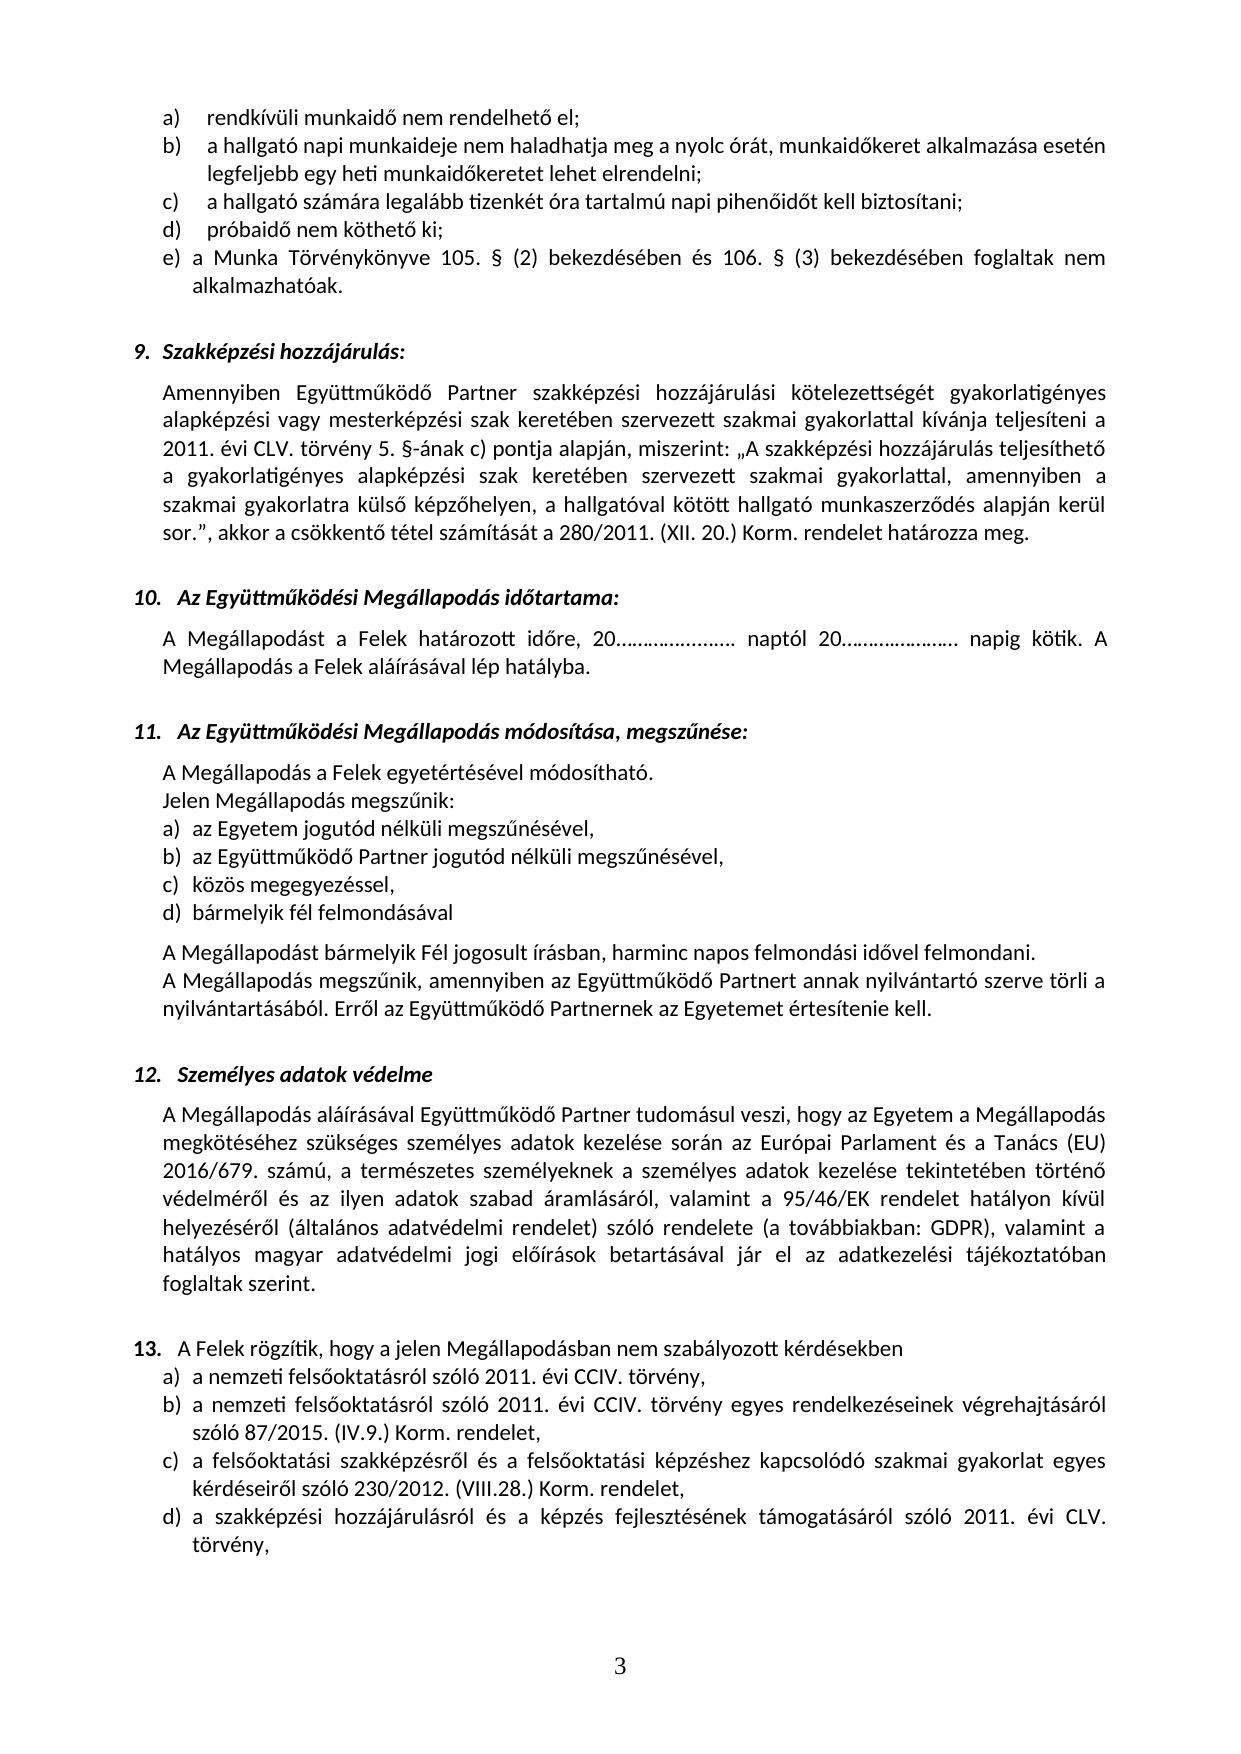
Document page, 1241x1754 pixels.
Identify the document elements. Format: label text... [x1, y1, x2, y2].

list az Egyetem jogutód nélküli megszűnésével, [162, 814, 1107, 842]
text Jelen Megállapodás megszűnik: [162, 786, 1107, 814]
text Amennyiben Együttműködő Partner szakképzési hozzájárulási kötelezettségét gyakorlatigényes alapképzési vagy mesterképzési szak keretében szervezett szakmai gyakorlattal kívánja teljesíteni a 2011. évi CLV. törvény 5. §-ának c) pontja alapján, miszerint: „A szakképzési hozzájárulás teljesíthető a gyakorlatigényes alapképzési szak keretében szervezett szakmai gyakorlattal, amennyiben a szakmai gyakorlatra külső képzőhelyen, a hallgatóval kötött hallgató munkaszerződés alapján kerül sor.”, akkor a csökkentő tétel számítását a 280/2011. (XII. 20.) Korm. rendelet határozza meg. [162, 378, 1107, 546]
text a) rendkívüli munkaidő nem rendelhető el; [162, 103, 1107, 131]
list közös megegyezéssel, [162, 870, 1107, 898]
text A Megállapodást a Felek határozott időre, 20…………......…. naptól 20……….………… napig kötik. A Megállapodás a Felek aláírásával lép hatályba. [162, 624, 1107, 680]
list a szakképzési hozzájárulásról és a képzés fejlesztésének támogatásáról szóló 2011. évi CLV. törvény, [162, 1502, 1107, 1558]
list bármelyik fél felmondásával [162, 898, 1107, 926]
text A Megállapodás a Felek egyetértésével módosítható. [162, 758, 1107, 786]
list Az Együttműködési Megállapodás időtartama: [133, 583, 1107, 611]
list A Felek rögzítik, hogy a jelen Megállapodásban nem szabályozott kérdésekben [133, 1334, 1107, 1362]
list Személyes adatok védelme [133, 1060, 1107, 1088]
text 9. Szakképzési hozzájárulás: [133, 337, 1107, 365]
text b) a hallgató napi munkaideje nem haladhatja meg a nyolc órát, munkaidőkeret alkalmazása esetén legfeljebb egy heti munkaidőkeretet lehet elrendelni; [162, 131, 1107, 187]
list Az Együttműködési Megállapodás módosítása, megszűnése: [133, 717, 1107, 745]
list az Együttműködő Partner jogutód nélküli megszűnésével, [162, 842, 1107, 870]
text A Megállapodást bármelyik Fél jogosult írásban, harminc napos felmondási idővel felmondani. [162, 938, 1107, 966]
list a felsőoktatási szakképzésről és a felsőoktatási képzéshez kapcsolódó szakmai gyakorlat egyes kérdéseiről szóló 230/2012. (VIII.28.) Korm. rendelet, [162, 1446, 1107, 1502]
text A Megállapodás megszűnik, amennyiben az Együttműködő Partnert annak nyilvántartó szerve törli a nyilvántartásából. Erről az Együttműködő Partnernek az Egyetemet értesítenie kell. [162, 966, 1107, 1022]
list a nemzeti felsőoktatásról szóló 2011. évi CCIV. törvény egyes rendelkezéseinek végrehajtásáról szóló 87/2015. (IV.9.) Korm. rendelet, [162, 1390, 1107, 1446]
text c) a hallgató számára legalább tizenkét óra tartalmú napi pihenőidőt kell biztosítani; [162, 187, 1107, 216]
list a nemzeti felsőoktatásról szóló 2011. évi CCIV. törvény, [162, 1362, 1107, 1390]
list A Megállapodás aláírásával Együttműködő Partner tudomásul veszi, hogy az Egyetem a Megállapodás megkötéséhez szükséges személyes adatok kezelése során az Európai Parlament és a Tanács (EU) 2016/679. számú, a természetes személyeknek a személyes adatok kezelése tekintetében történő védelméről és az ilyen adatok szabad áramlásáról, valamint a 95/46/EK rendelet hatályon kívül helyezéséről (általános adatvédelmi rendelet) szóló rendelete (a továbbiakban: GDPR), valamint a hatályos magyar adatvédelmi jogi előírások betartásával jár el az adatkezelési tájékoztatóban foglaltak szerint. [162, 1101, 1107, 1297]
text d) próbaidő nem köthető ki; [162, 216, 1107, 243]
text e) a Munka Törvénykönyve 105. § (2) bekezdésében és 106. § (3) bekezdésében foglaltak nem alkalmazhatóak. [162, 243, 1107, 299]
